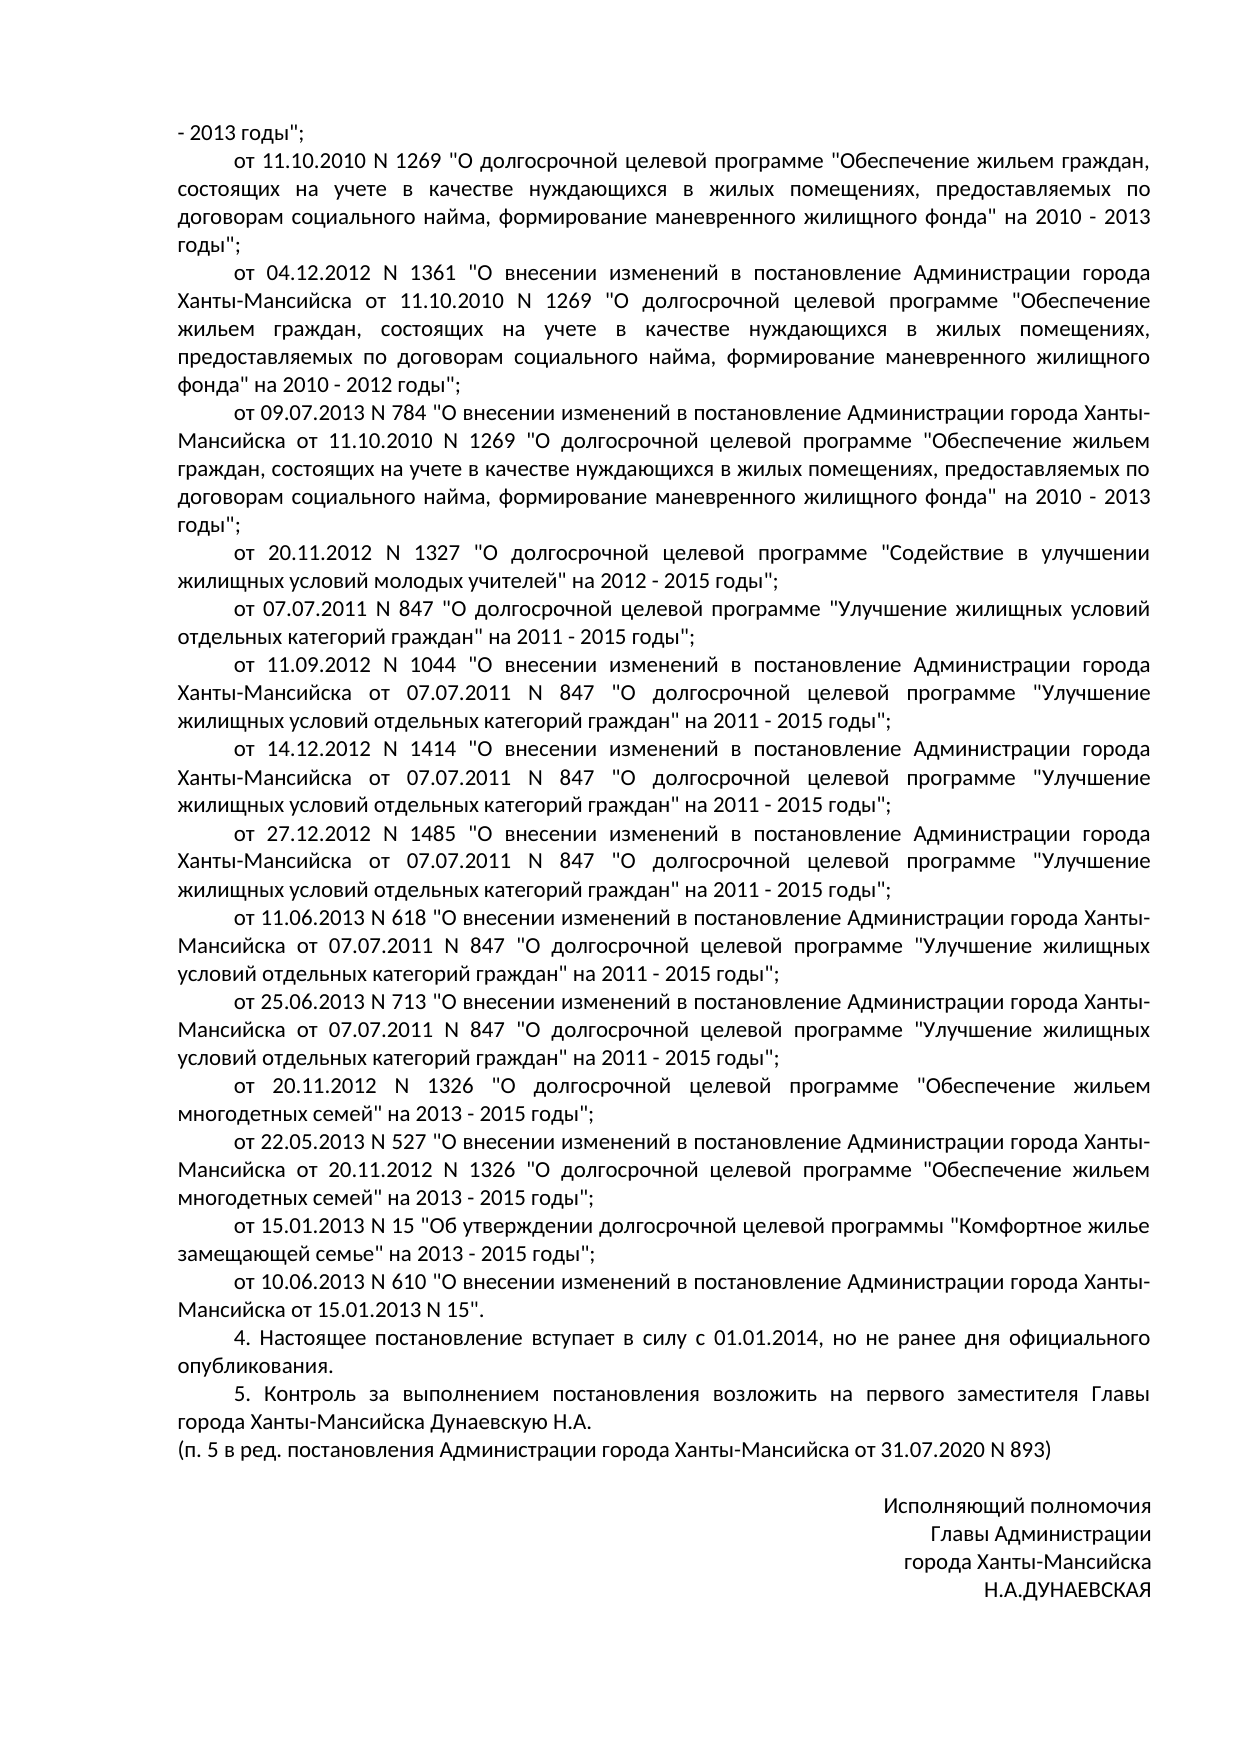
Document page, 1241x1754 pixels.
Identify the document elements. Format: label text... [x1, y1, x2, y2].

text (п. 5 в ред. постановления Администрации города Ханты-Мансийска от 31.07.2020 N 893) [177, 1435, 1152, 1463]
text от 22.05.2013 N 527 "О внесении изменений в постановление Администрации города Ханты-Мансийска от 20.11.2012 N 1326 "О долгосрочной целевой программе "Обеспечение жильем многодетных семей" на 2013 - 2015 годы"; [177, 1127, 1152, 1211]
text от 04.12.2012 N 1361 "О внесении изменений в постановление Администрации города Ханты-Мансийска от 11.10.2010 N 1269 "О долгосрочной целевой программе "Обеспечение жильем граждан, состоящих на учете в качестве нуждающихся в жилых помещениях, предоставляемых по договорам социального найма, формирование маневренного жилищного фонда" на 2010 - 2012 годы"; [177, 258, 1152, 398]
text от 11.10.2010 N 1269 "О долгосрочной целевой программе "Обеспечение жильем граждан, состоящих на учете в качестве нуждающихся в жилых помещениях, предоставляемых по договорам социального найма, формирование маневренного жилищного фонда" на 2010 - 2013 годы"; [177, 146, 1152, 258]
text Н.А.ДУНАЕВСКАЯ [177, 1575, 1152, 1603]
text от 25.06.2013 N 713 "О внесении изменений в постановление Администрации города Ханты-Мансийска от 07.07.2011 N 847 "О долгосрочной целевой программе "Улучшение жилищных условий отдельных категорий граждан" на 2011 - 2015 годы"; [177, 987, 1152, 1071]
text от 11.09.2012 N 1044 "О внесении изменений в постановление Администрации города Ханты-Мансийска от 07.07.2011 N 847 "О долгосрочной целевой программе "Улучшение жилищных условий отдельных категорий граждан" на 2011 - 2015 годы"; [177, 651, 1152, 734]
text 5. Контроль за выполнением постановления возложить на первого заместителя Главы города Ханты-Мансийска Дунаевскую Н.А. [177, 1379, 1152, 1435]
text Исполняющий полномочия [177, 1491, 1152, 1519]
text города Ханты-Мансийска [177, 1547, 1152, 1575]
text от 09.07.2013 N 784 "О внесении изменений в постановление Администрации города Ханты-Мансийска от 11.10.2010 N 1269 "О долгосрочной целевой программе "Обеспечение жильем граждан, состоящих на учете в качестве нуждающихся в жилых помещениях, предоставляемых по договорам социального найма, формирование маневренного жилищного фонда" на 2010 - 2013 годы"; [177, 398, 1152, 538]
text от 10.06.2013 N 610 "О внесении изменений в постановление Администрации города Ханты-Мансийска от 15.01.2013 N 15". [177, 1267, 1152, 1323]
text от 07.07.2011 N 847 "О долгосрочной целевой программе "Улучшение жилищных условий отдельных категорий граждан" на 2011 - 2015 годы"; [177, 594, 1152, 651]
text от 11.06.2013 N 618 "О внесении изменений в постановление Администрации города Ханты-Мансийска от 07.07.2011 N 847 "О долгосрочной целевой программе "Улучшение жилищных условий отдельных категорий граждан" на 2011 - 2015 годы"; [177, 903, 1152, 987]
text от 20.11.2012 N 1326 "О долгосрочной целевой программе "Обеспечение жильем многодетных семей" на 2013 - 2015 годы"; [177, 1071, 1152, 1127]
text Главы Администрации [177, 1519, 1152, 1547]
text от 20.11.2012 N 1327 "О долгосрочной целевой программе "Содействие в улучшении жилищных условий молодых учителей" на 2012 - 2015 годы"; [177, 538, 1152, 594]
text от 15.01.2013 N 15 "Об утверждении долгосрочной целевой программы "Комфортное жилье замещающей семье" на 2013 - 2015 годы"; [177, 1211, 1152, 1267]
text от 14.12.2012 N 1414 "О внесении изменений в постановление Администрации города Ханты-Мансийска от 07.07.2011 N 847 "О долгосрочной целевой программе "Улучшение жилищных условий отдельных категорий граждан" на 2011 - 2015 годы"; [177, 734, 1152, 819]
text 4. Настоящее постановление вступает в силу с 01.01.2014, но не ранее дня официального опубликования. [177, 1323, 1152, 1379]
text от 27.12.2012 N 1485 "О внесении изменений в постановление Администрации города Ханты-Мансийска от 07.07.2011 N 847 "О долгосрочной целевой программе "Улучшение жилищных условий отдельных категорий граждан" на 2011 - 2015 годы"; [177, 819, 1152, 903]
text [177, 118, 1152, 146]
